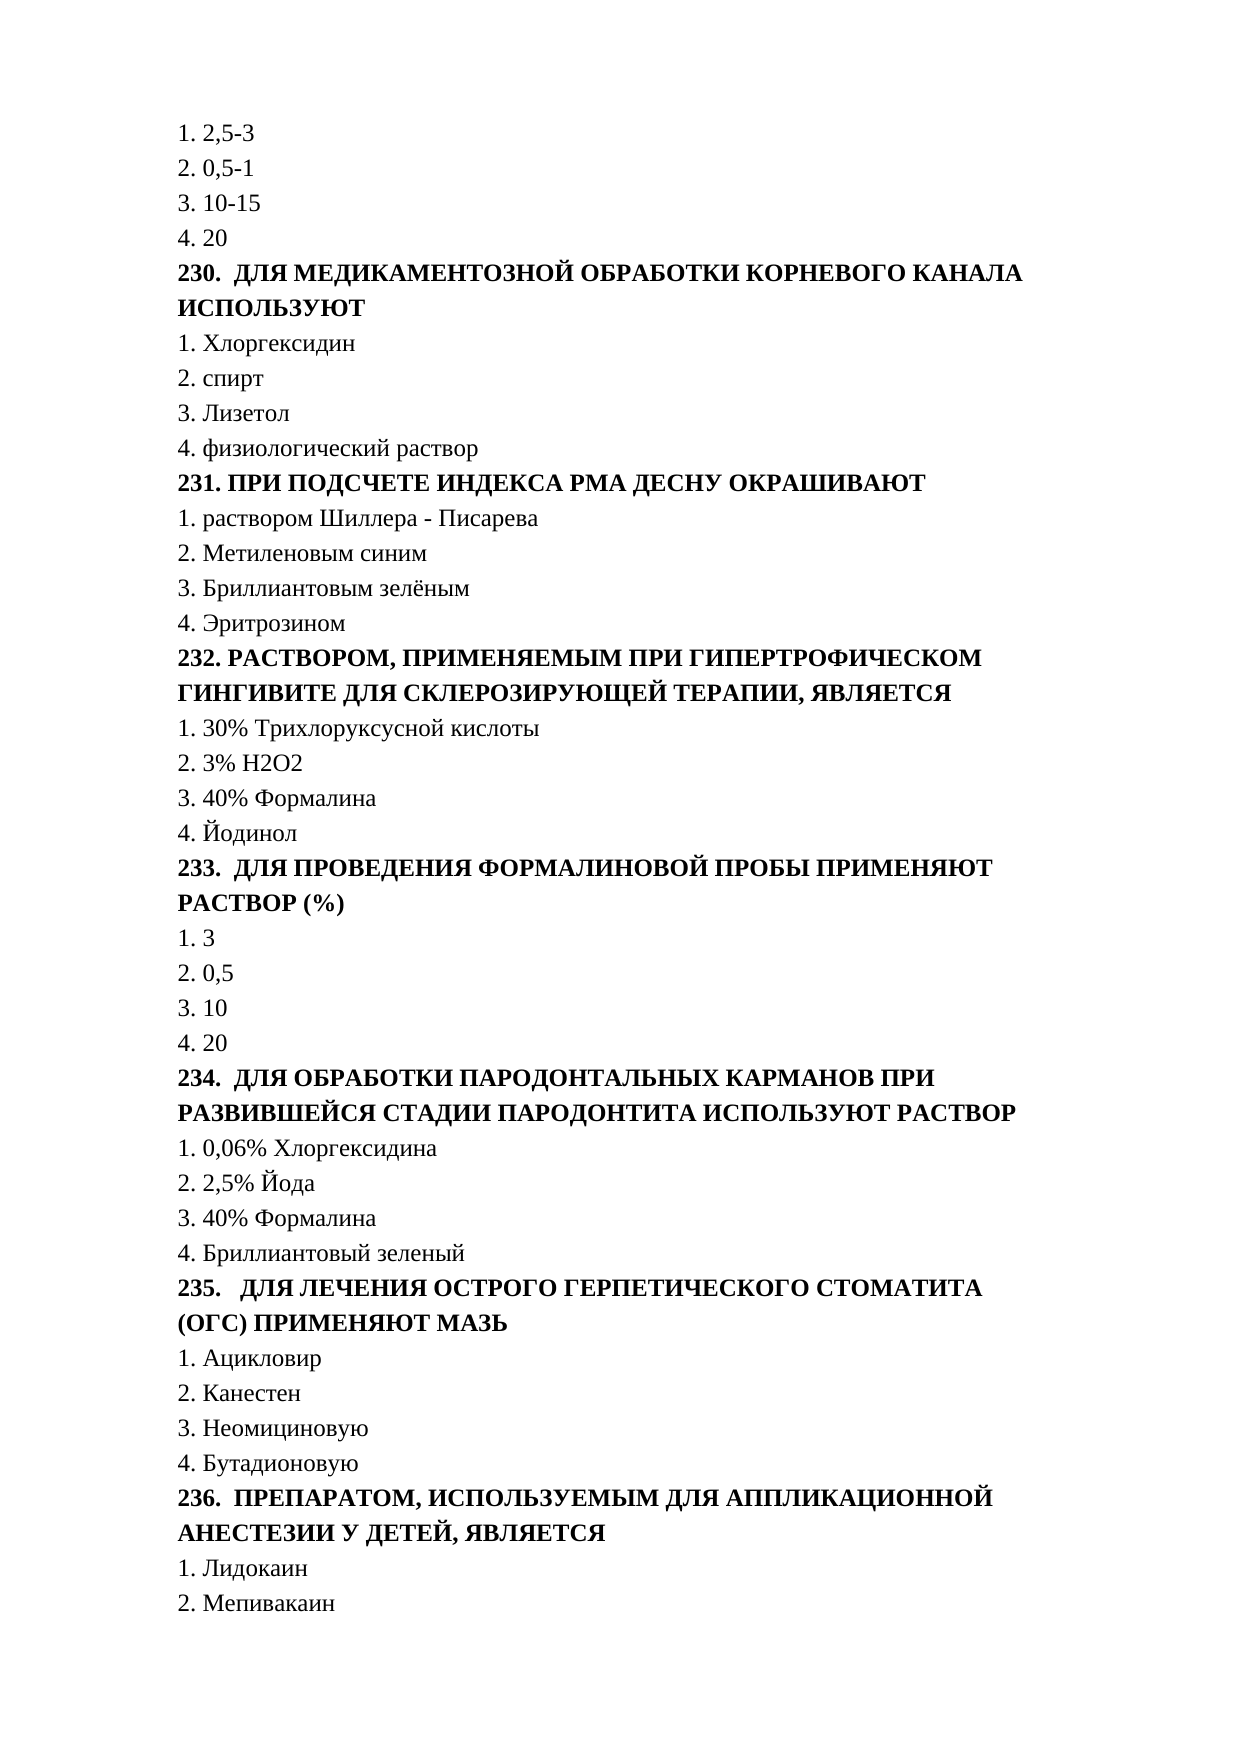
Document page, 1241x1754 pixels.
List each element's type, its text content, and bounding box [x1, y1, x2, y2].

text 230. ДЛЯ МЕДИКАМЕНТОЗНОЙ ОБРАБОТКИ КОРНЕВОГО КАНАЛА [177, 258, 1152, 287]
text 4. 20 [177, 223, 1152, 252]
text 4. Бриллиантовый зеленый [177, 1238, 1152, 1267]
text 2. 3% H2O2 [177, 748, 1152, 777]
text 3. 40% Формалина [177, 783, 1152, 812]
text ГИНГИВИТЕ ДЛЯ СКЛЕРОЗИРУЮЩЕЙ ТЕРАПИИ, ЯВЛЯЕТСЯ [177, 678, 1152, 707]
text 3. 10-15 [177, 188, 1152, 217]
text 1. 30% Трихлоруксусной кислоты [177, 713, 1152, 742]
text 1. 2,5-3 [177, 118, 1152, 147]
text 233. ДЛЯ ПРОВЕДЕНИЯ ФОРМАЛИНОВОЙ ПРОБЫ ПРИМЕНЯЮТ [177, 853, 1152, 882]
text РАСТВОР (%) [177, 888, 1152, 917]
text 231. ПРИ ПОДСЧЕТЕ ИНДЕКСА РМА ДЕСНУ ОКРАШИВАЮТ [177, 468, 1152, 497]
text 1. Ацикловир [177, 1343, 1152, 1372]
text 1. 3 [177, 923, 1152, 952]
text 4. Йодинол [177, 818, 1152, 847]
text 2. 0,5-1 [177, 153, 1152, 182]
text (ОГС) ПРИМЕНЯЮТ МАЗЬ [177, 1308, 1152, 1337]
text 2. Метиленовым синим [177, 538, 1152, 567]
text 4. Эритрозином [177, 608, 1152, 637]
text 4. 20 [177, 1028, 1152, 1057]
text 1. 0,06% Хлоргексидина [177, 1133, 1152, 1162]
text 3. Неомициновую [177, 1413, 1152, 1442]
text 236. ПРЕПАРАТОМ, ИСПОЛЬЗУЕМЫМ ДЛЯ АППЛИКАЦИОННОЙ [177, 1483, 1152, 1512]
text 2. Канестен [177, 1378, 1152, 1407]
text 3. Лизетол [177, 398, 1152, 427]
text 2. спирт [177, 363, 1152, 392]
text 232. РАСТВОРОМ, ПРИМЕНЯЕМЫМ ПРИ ГИПЕРТРОФИЧЕСКОМ [177, 643, 1152, 672]
text РАЗВИВШЕЙСЯ СТАДИИ ПАРОДОНТИТА ИСПОЛЬЗУЮТ РАСТВОР [177, 1098, 1152, 1127]
text 3. 10 [177, 993, 1152, 1022]
text 1. Хлоргексидин [177, 328, 1152, 357]
text ИСПОЛЬЗУЮТ [177, 293, 1152, 322]
text 2. Мепивакаин [177, 1588, 1152, 1617]
text 2. 2,5% Йода [177, 1168, 1152, 1197]
text 4. физиологический раствор [177, 433, 1152, 462]
text 1. Лидокаин [177, 1553, 1152, 1582]
text 3. Бриллиантовым зелёным [177, 573, 1152, 602]
text 3. 40% Формалина [177, 1203, 1152, 1232]
text 1. раствором Шиллера - Писарева [177, 503, 1152, 532]
text АНЕСТЕЗИИ У ДЕТЕЙ, ЯВЛЯЕТСЯ [177, 1518, 1152, 1547]
text 4. Бутадионовую [177, 1448, 1152, 1477]
text 235. ДЛЯ ЛЕЧЕНИЯ ОСТРОГО ГЕРПЕТИЧЕСКОГО СТОМАТИТА [177, 1273, 1152, 1302]
text 234. ДЛЯ ОБРАБОТКИ ПАРОДОНТАЛЬНЫХ КАРМАНОВ ПРИ [177, 1063, 1152, 1092]
text 2. 0,5 [177, 958, 1152, 987]
